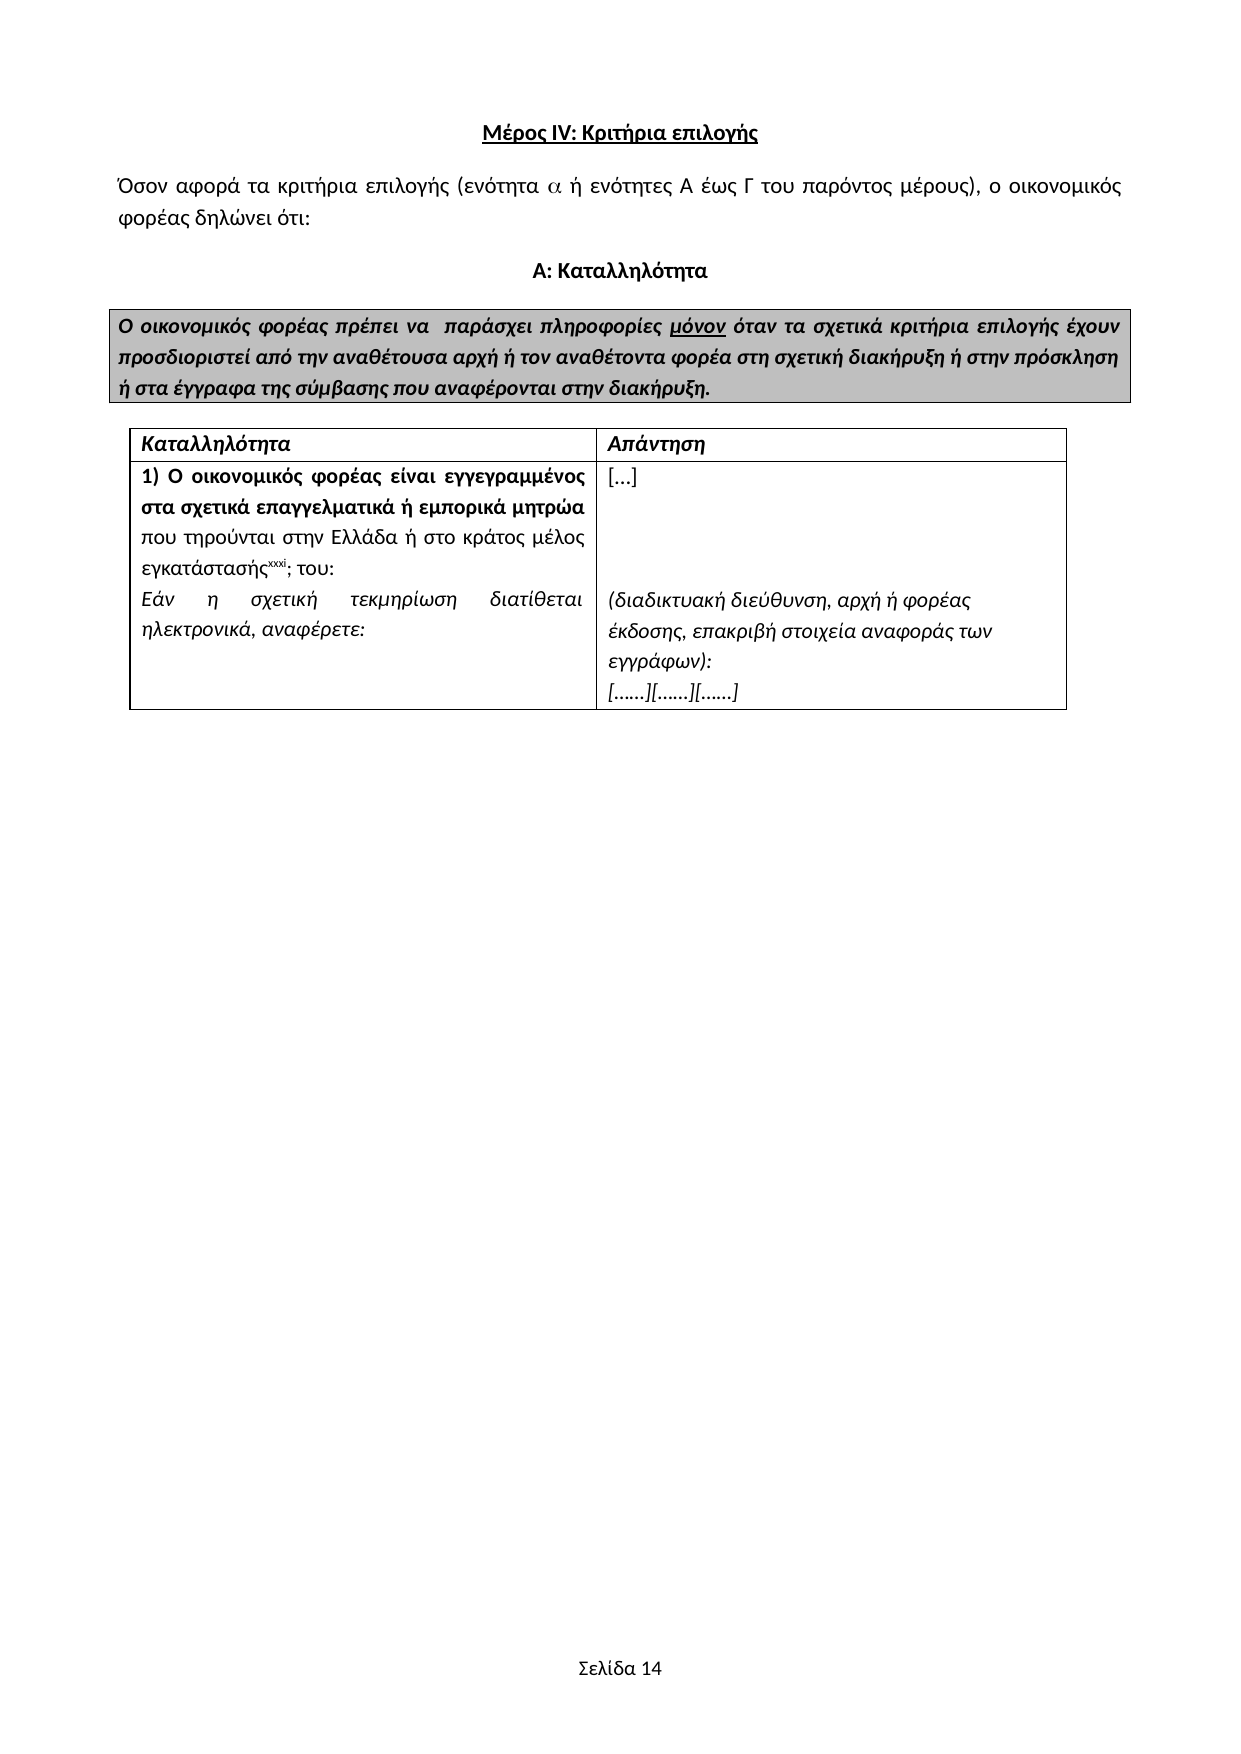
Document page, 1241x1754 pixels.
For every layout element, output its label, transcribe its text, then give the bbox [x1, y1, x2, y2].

text Μέρος IV: Κριτήρια επιλογής [118, 118, 1122, 146]
text Ο οικονομικός φορέας πρέπει να παράσχει πληροφορίες μόνον όταν τα σχετικά κριτήρια επιλογής έχουν προσδιοριστεί από την αναθέτουσα αρχή ή τον αναθέτοντα φορέα στη σχετική διακήρυξη ή στην πρόσκληση ή στα έγγραφα της σύμβασης που αναφέρονται στην διακήρυξη. [110, 310, 1130, 402]
table_header Καταλληλότητα [131, 429, 596, 461]
text Όσον αφορά τα κριτήρια επιλογής (ενότητα  ή ενότητες Α έως Γ του παρόντος μέρους), ο οικονομικός φορέας δηλώνει ότι: [118, 171, 1122, 231]
table_header Απάντηση [597, 429, 1066, 461]
table_cell 1) Ο οικονομικός φορέας είναι εγγεγραμμένος στα σχετικά επαγγελματικά ή εμπορικά μητρώα που τηρούνται στην Ελλάδα ή στο κράτος μέλος εγκατάστασής; του: Εάν η σχετική τεκμηρίωση διατίθεται ηλεκτρονικά, αναφέρετε: [131, 462, 596, 709]
table_cell […] (διαδικτυακή διεύθυνση, αρχή ή φορέας έκδοσης, επακριβή στοιχεία αναφοράς των εγγράφων): [……][……][……] [597, 462, 1066, 709]
text Α: Καταλληλότητα [118, 256, 1122, 284]
